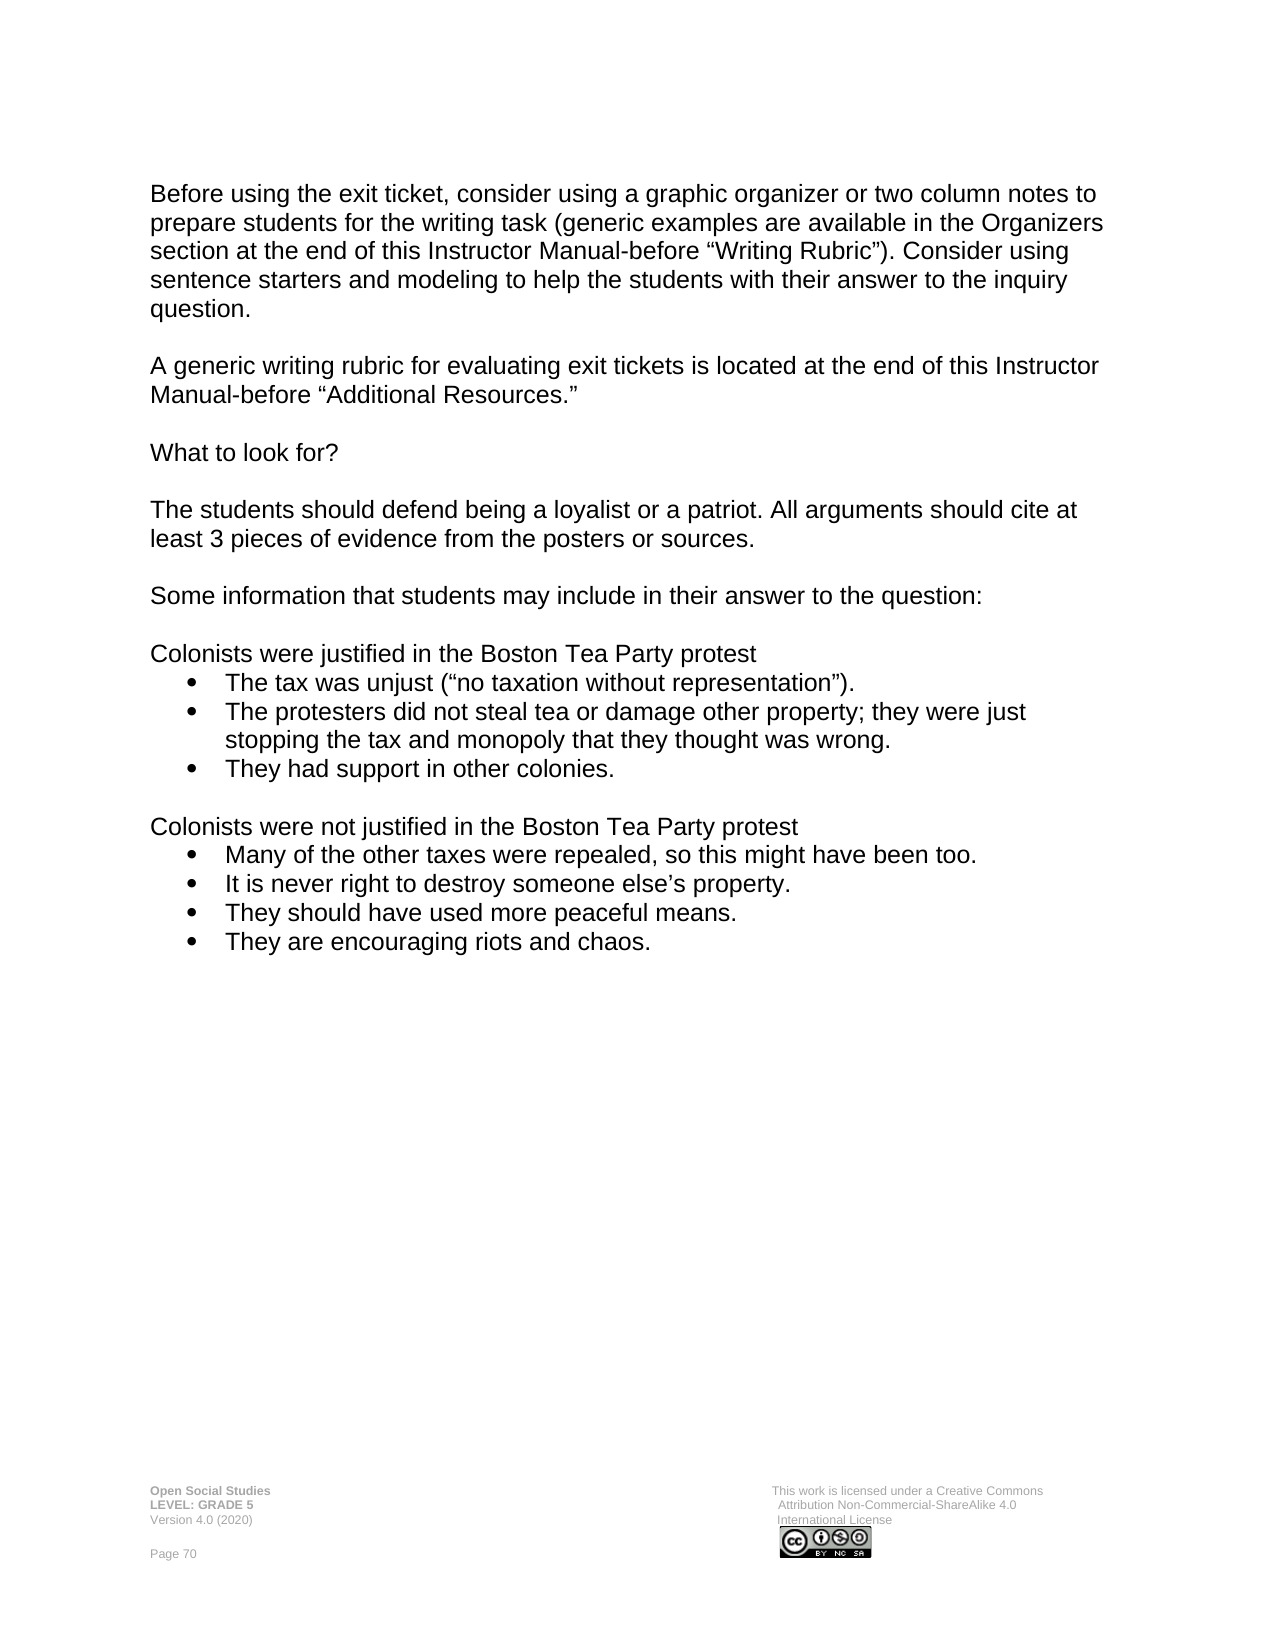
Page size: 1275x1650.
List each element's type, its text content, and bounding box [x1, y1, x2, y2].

text Some information that students may include in their answer to the question: [150, 581, 1125, 610]
text A generic writing rubric for evaluating exit tickets is located at the end of this Instructor Manual-before “Additional Resources.” [150, 351, 1125, 409]
list They should have used more peaceful means. [187, 898, 1125, 927]
list It is never right to destroy someone else’s property. [187, 869, 1125, 898]
text Colonists were justified in the Boston Tea Party protest [150, 639, 1125, 668]
text What to look for? [150, 438, 1125, 466]
list They are encouraging riots and chaos. [187, 927, 1125, 956]
text Before using the exit ticket, consider using a graphic organizer or two column notes to prepare students for the writing task (generic examples are available in the Organizers section at the end of this Instructor Manual-before “Writing Rubric”). Consider using sentence starters and modeling to help the students with their answer to the inquiry question. [150, 179, 1125, 323]
text Colonists were not justified in the Boston Tea Party protest [150, 812, 1125, 840]
picture [779, 1526, 872, 1558]
list The protesters did not steal tea or damage other property; they were just stopping the tax and monopoly that they thought was wrong. [187, 696, 1125, 754]
list The tax was unjust (“no taxation without representation”). [187, 668, 1125, 696]
text The students should defend being a loyalist or a patriot. All arguments should cite at least 3 pieces of evidence from the posters or sources. [150, 495, 1125, 553]
list Many of the other taxes were repealed, so this might have been too. [187, 840, 1125, 869]
list They had support in other colonies. [187, 754, 1125, 783]
